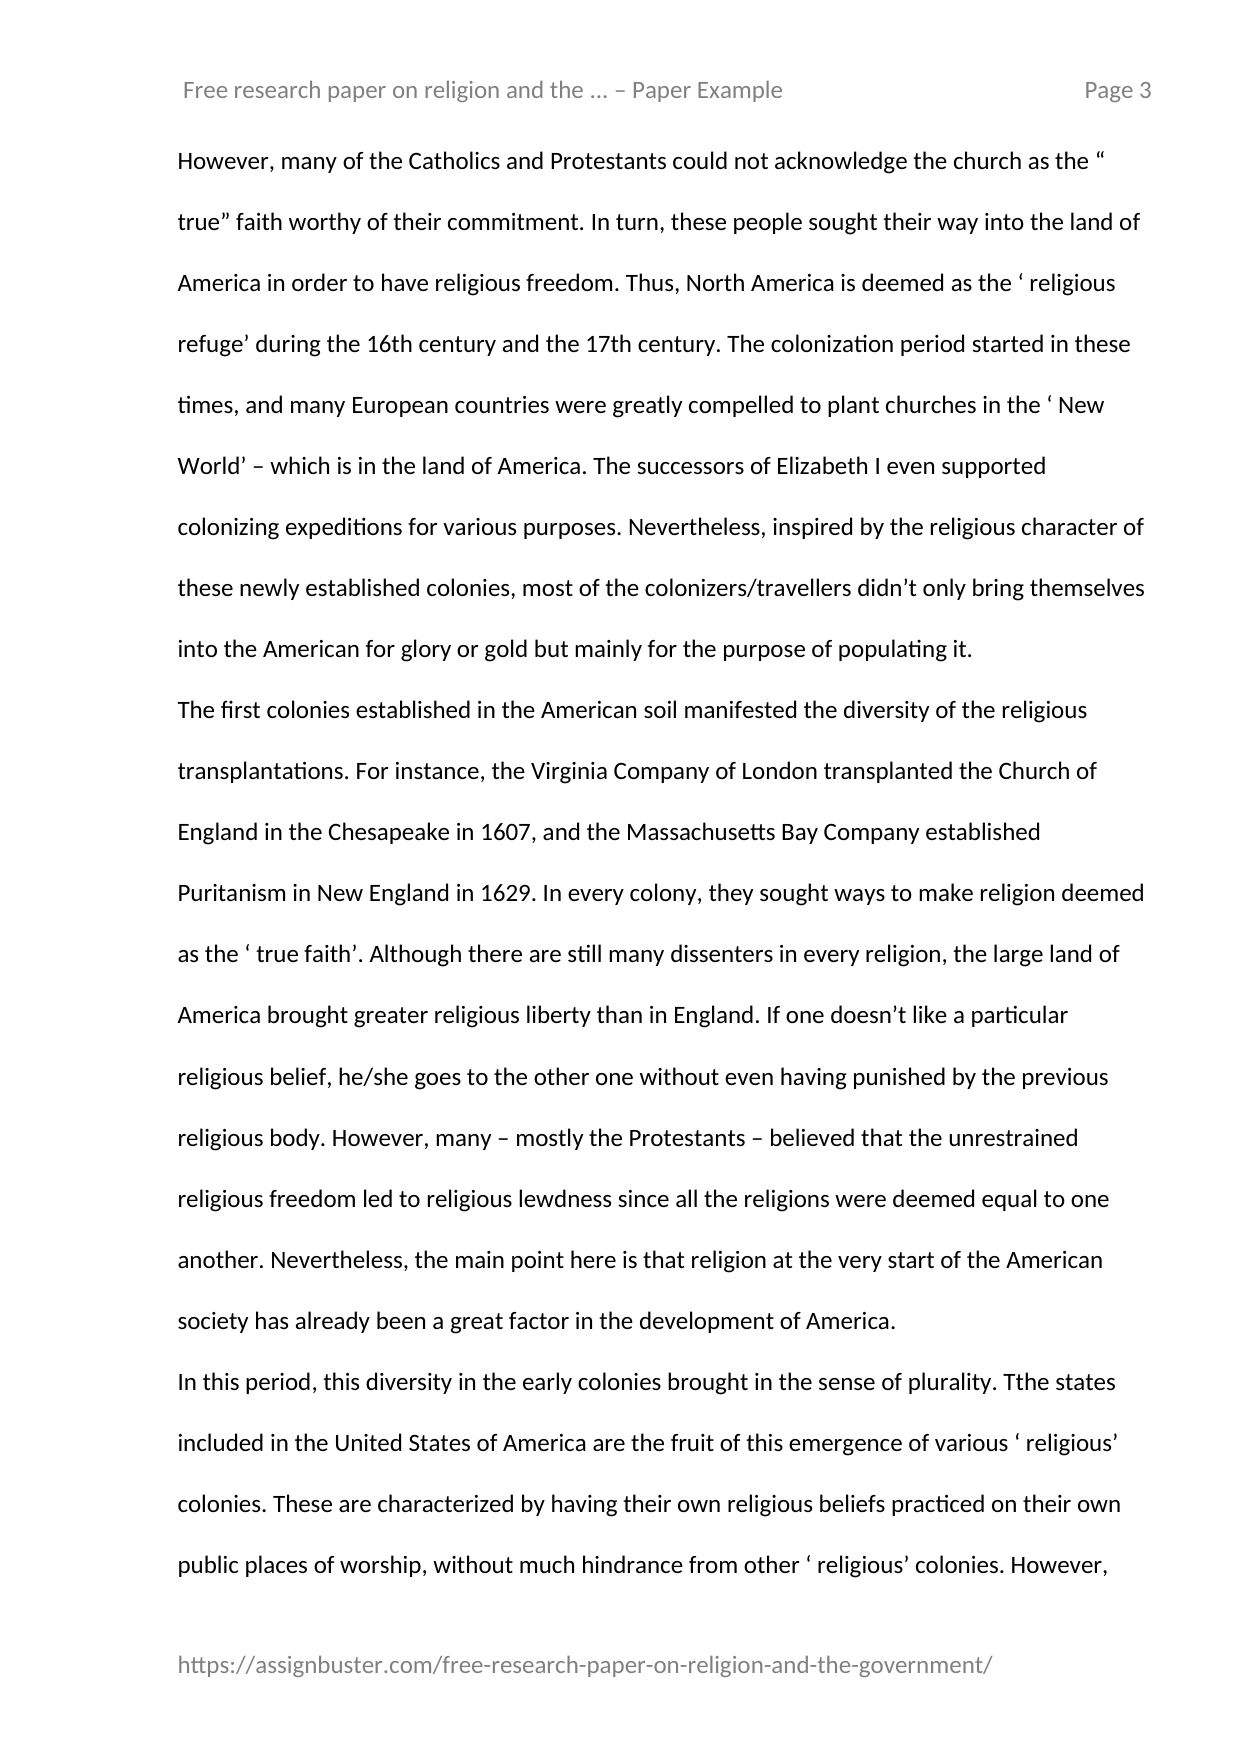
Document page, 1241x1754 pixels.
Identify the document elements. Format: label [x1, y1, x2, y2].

text [177, 145, 1152, 1579]
